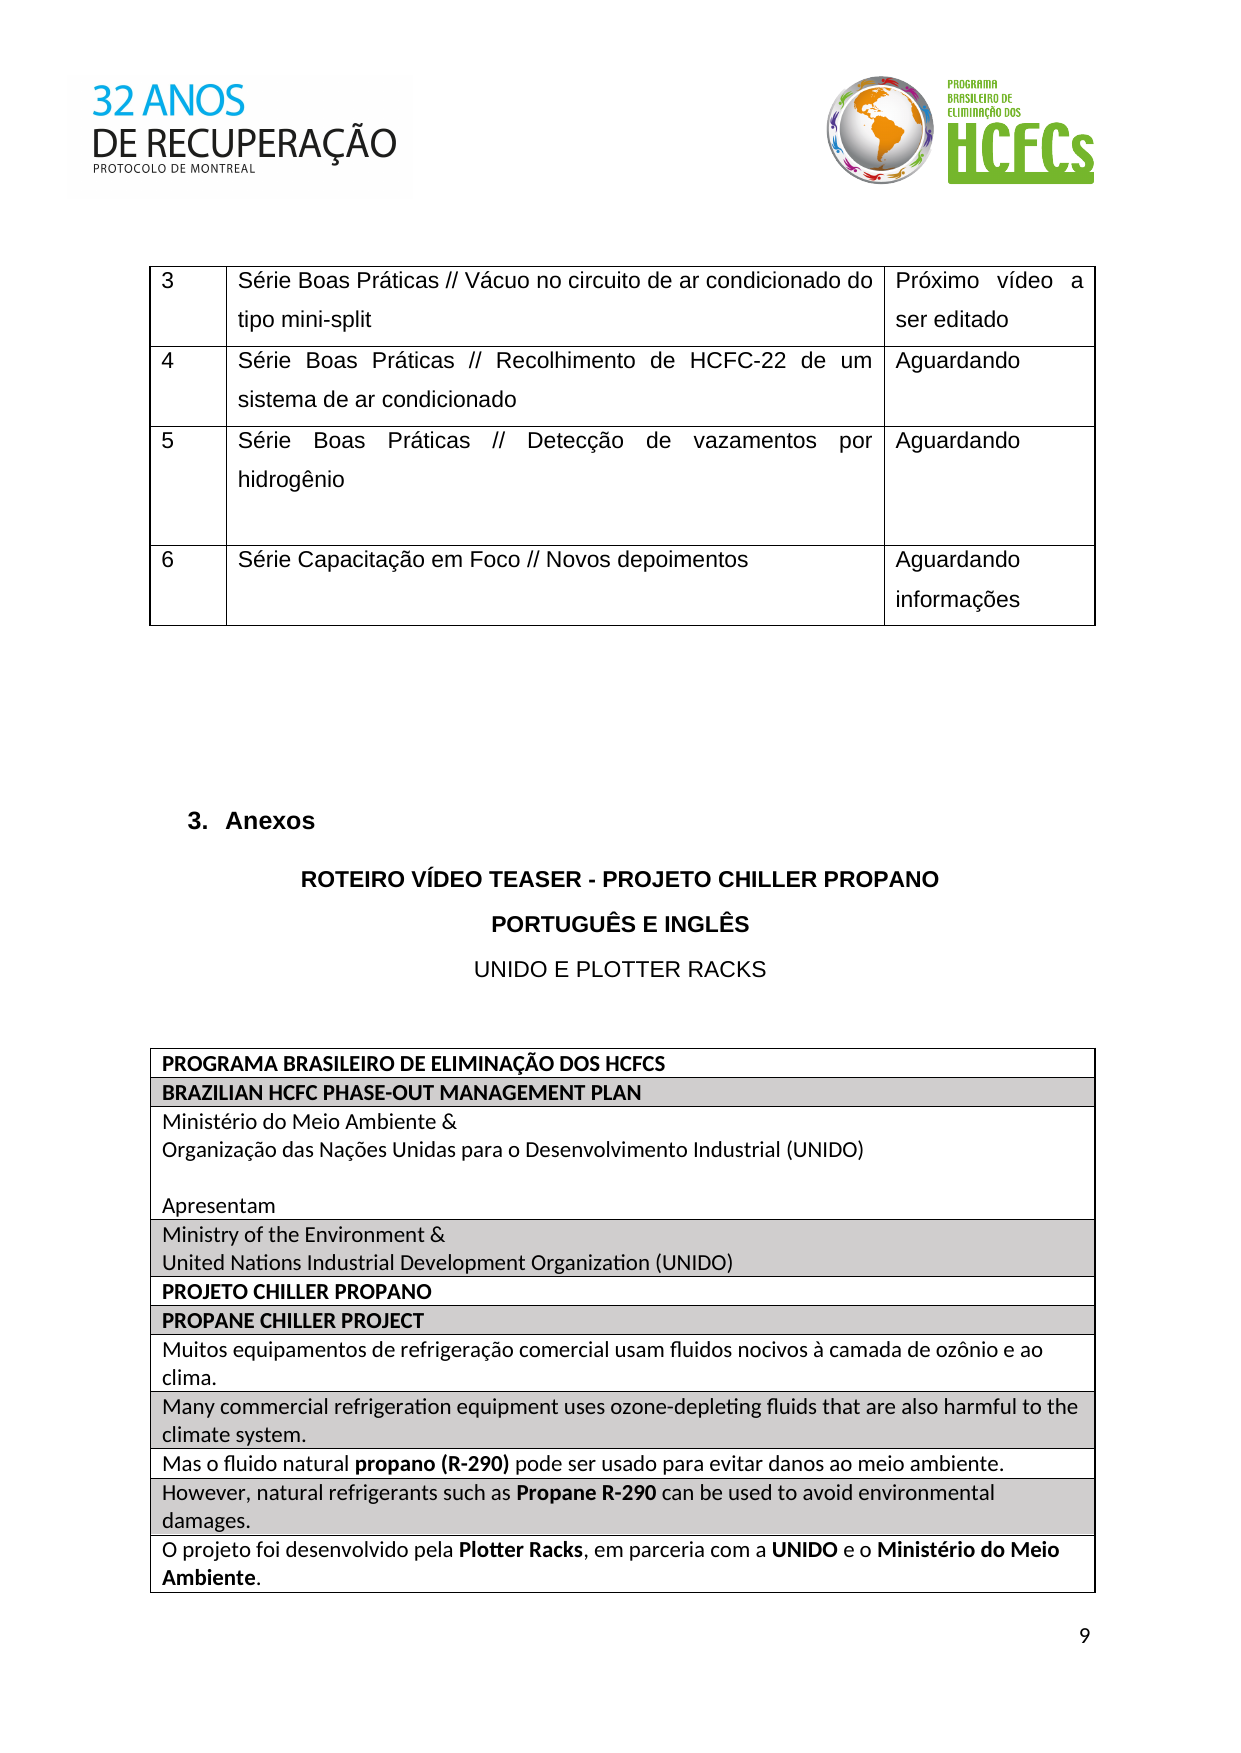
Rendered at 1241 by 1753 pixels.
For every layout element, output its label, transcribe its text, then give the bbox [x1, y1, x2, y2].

table_cell Many commercial refrigeration equipment uses ozone-depleting fluids that are also harmful to the climate system. [151, 1392, 1094, 1448]
text PORTUGUÊS E INGLÊS [150, 911, 1090, 937]
list Anexos [187, 806, 1090, 834]
table_cell Aguardando [885, 427, 1094, 545]
table_cell 4 [151, 347, 226, 426]
table_cell BRAZILIAN HCFC PHASE-OUT MANAGEMENT PLAN [151, 1078, 1094, 1106]
picture [67, 75, 414, 199]
table_cell However, natural refrigerants such as Propane R-290 can be used to avoid environmental damages. [151, 1479, 1094, 1534]
table_cell Série Boas Práticas // Vácuo no circuito de ar condicionado do tipo mini-split [227, 267, 884, 346]
table_cell PROJETO CHILLER PROPANO [151, 1277, 1094, 1305]
table_cell Próximo vídeo a ser editado [885, 267, 1094, 346]
picture [762, 40, 1158, 221]
table_cell Ministry of the Environment & United Nations Industrial Development Organization (UNIDO) [151, 1220, 1094, 1276]
text ROTEIRO VÍDEO TEASER - PROJETO CHILLER PROPANO [150, 866, 1090, 892]
text UNIDO E PLOTTER RACKS [150, 956, 1090, 982]
table_cell Série Capacitação em Foco // Novos depoimentos [227, 546, 884, 625]
table_cell Aguardando informações [885, 546, 1094, 625]
table_cell Muitos equipamentos de refrigeração comercial usam fluidos nocivos à camada de ozônio e ao clima. [151, 1335, 1094, 1391]
table_cell Ministério do Meio Ambiente & Organização das Nações Unidas para o Desenvolvimento Industrial (UNIDO) Apresentam [151, 1107, 1094, 1219]
table_cell Mas o fluido natural propano (R-290) pode ser usado para evitar danos ao meio ambiente. [151, 1449, 1094, 1477]
table_cell Série Boas Práticas // Detecção de vazamentos por hidrogênio [227, 427, 884, 545]
table_cell 3 [151, 267, 226, 346]
table_header PROGRAMA BRASILEIRO DE ELIMINAÇÃO DOS HCFCS [151, 1049, 1094, 1077]
table_cell Série Boas Práticas // Recolhimento de HCFC-22 de um sistema de ar condicionado [227, 347, 884, 426]
table_cell 5 [151, 427, 226, 545]
table_cell PROPANE CHILLER PROJECT [151, 1306, 1094, 1334]
table_cell 6 [151, 546, 226, 625]
table_cell O projeto foi desenvolvido pela Plotter Racks, em parceria com a UNIDO e o Ministério do Meio Ambiente. [151, 1536, 1094, 1592]
table_cell Aguardando [885, 347, 1094, 426]
